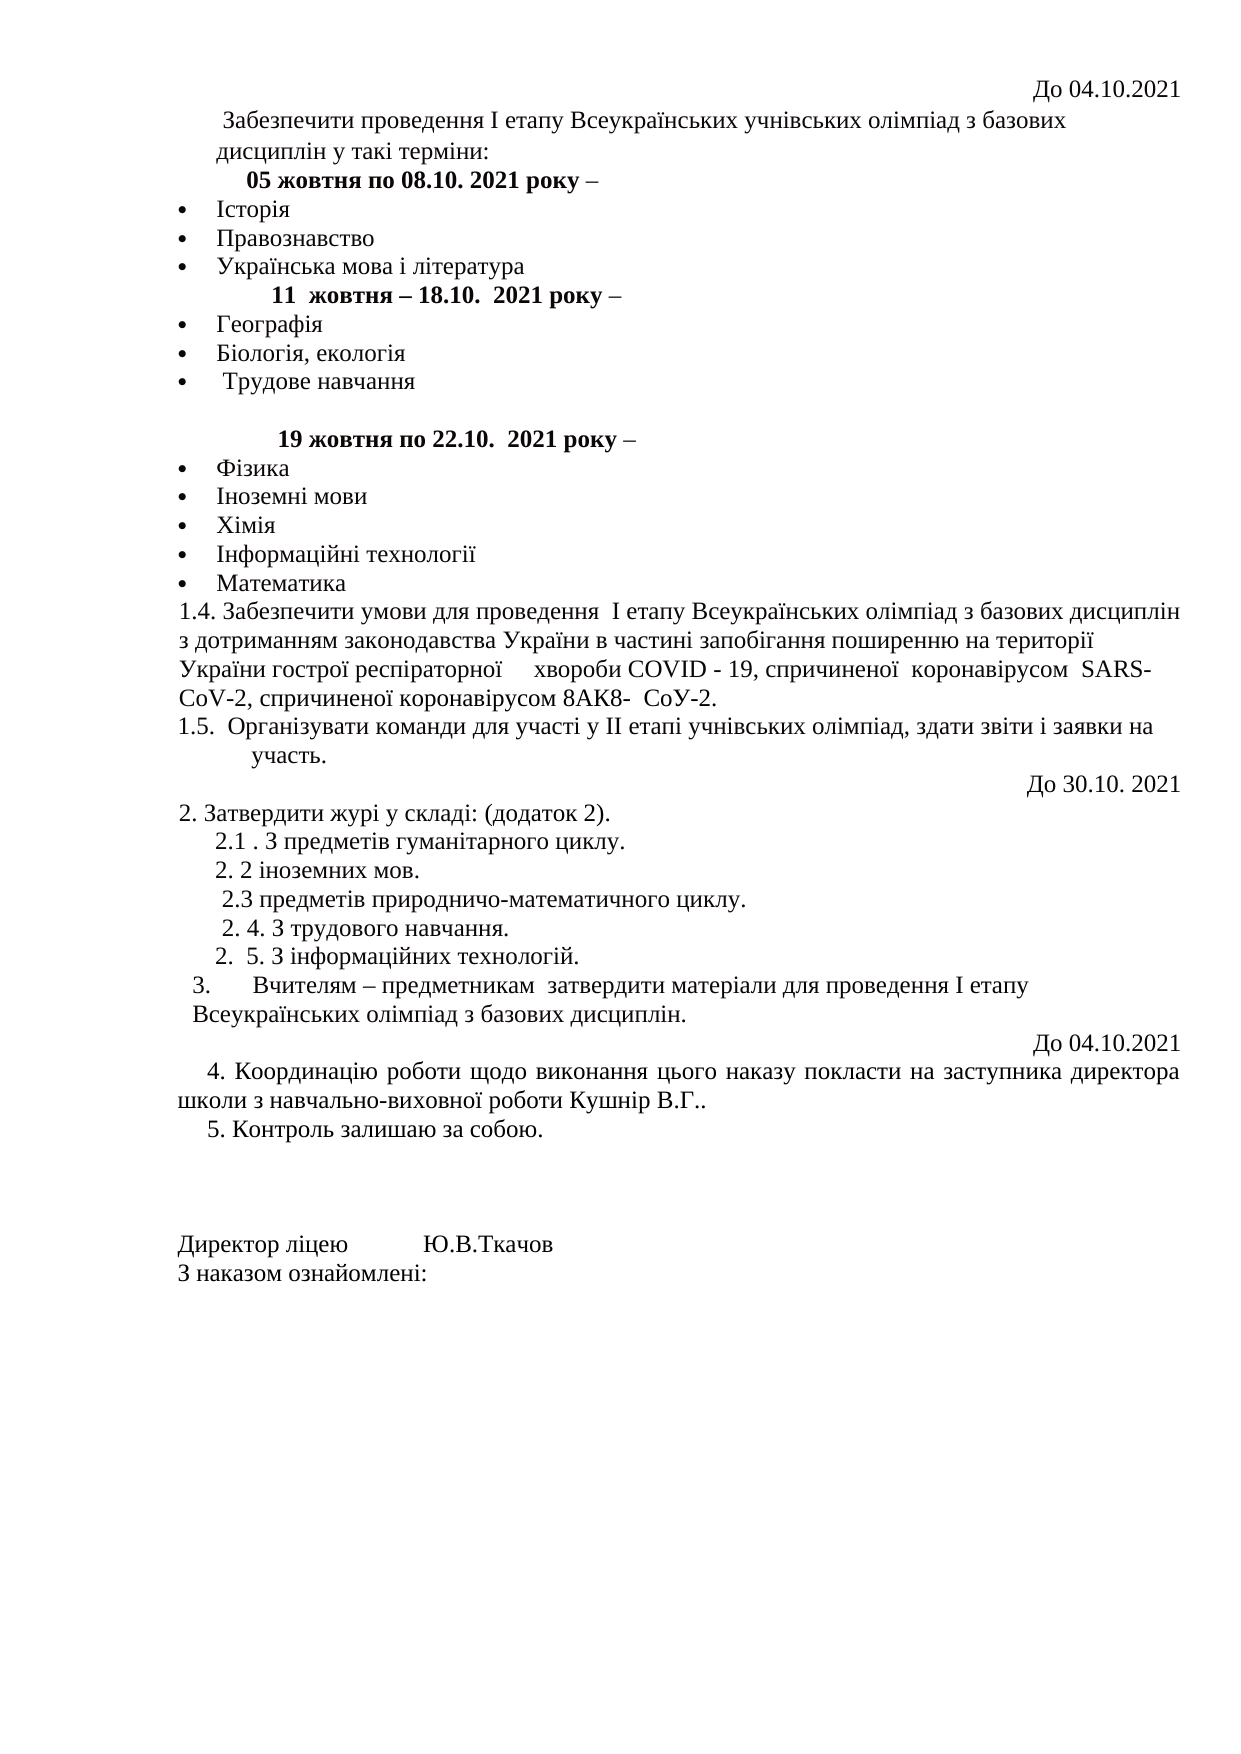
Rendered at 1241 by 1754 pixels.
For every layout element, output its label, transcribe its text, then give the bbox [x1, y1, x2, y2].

list Історія [179, 194, 1181, 223]
list Іноземні мови [179, 481, 1181, 510]
text Забезпечити проведення І етапу Всеукраїнських учнівських олімпіад з базових дисциплін у такі терміни: [216, 103, 1181, 165]
text 2. 4. З трудового навчання. [222, 913, 1181, 941]
text 11 жовтня – 18.10. 2021 року – [177, 280, 1181, 309]
subtitle Директор ліцею Ю.В.Ткачов [177, 1229, 1181, 1258]
text 4. Координацію роботи щодо виконання цього наказу покласти на заступника директора школи з навчально-виховної роботи Кушнір В.Г.. [177, 1056, 1181, 1114]
list Математика [179, 568, 1181, 596]
text 19 жовтня по 22.10. 2021 року – [177, 424, 1181, 453]
list Інформаційні технології [179, 539, 1181, 568]
text До 04.10.2021 [216, 1028, 1181, 1056]
list Хімія [179, 510, 1181, 539]
text 2. Затвердити журі у складі: (додаток 2). [179, 798, 1181, 826]
text 1.5. Організувати команди для участі у ІІ етапі учнівських олімпіад, здати звіти і заявки на участь. [177, 711, 1181, 769]
list Географія [179, 309, 1181, 338]
text 5. Контроль залишаю за собою. [177, 1114, 1181, 1143]
text До 04.10.2021 [177, 74, 1181, 103]
list Правознавство [179, 223, 1181, 251]
text 2.3 предметів природничо-математичного циклу. [222, 884, 1181, 913]
text 2. 5. З інформаційних технологій. [177, 941, 1181, 970]
text 2.1 . З предметів гуманітарного циклу. [177, 826, 1181, 855]
list Вчителям – предметникам затвердити матеріали для проведення І етапу Всеукраїнських олімпіад з базових дисциплін. [192, 970, 1181, 1028]
list Українська мова і література [179, 251, 1181, 280]
list Фізика [179, 453, 1181, 481]
text До 30.10. 2021 [177, 769, 1181, 798]
text 2. 2 іноземних мов. [215, 855, 1181, 884]
text 05 жовтня по 08.10. 2021 року – [177, 165, 1181, 194]
list Трудове навчання [179, 366, 1181, 395]
text 1.4. Забезпечити умови для проведення І етапу Всеукраїнських олімпіад з базових дисциплін з дотриманням законодавства України в частині запобігання поширенню на території України гострої респіраторної хвороби COVID - 19, спричиненої коронавірусом SARS-CoV-2, спричиненої коронавірусом 8АК8- СоУ-2. [179, 596, 1181, 711]
list Біологія, екологія [179, 338, 1181, 366]
text З наказом ознайомлені: [177, 1258, 1181, 1286]
